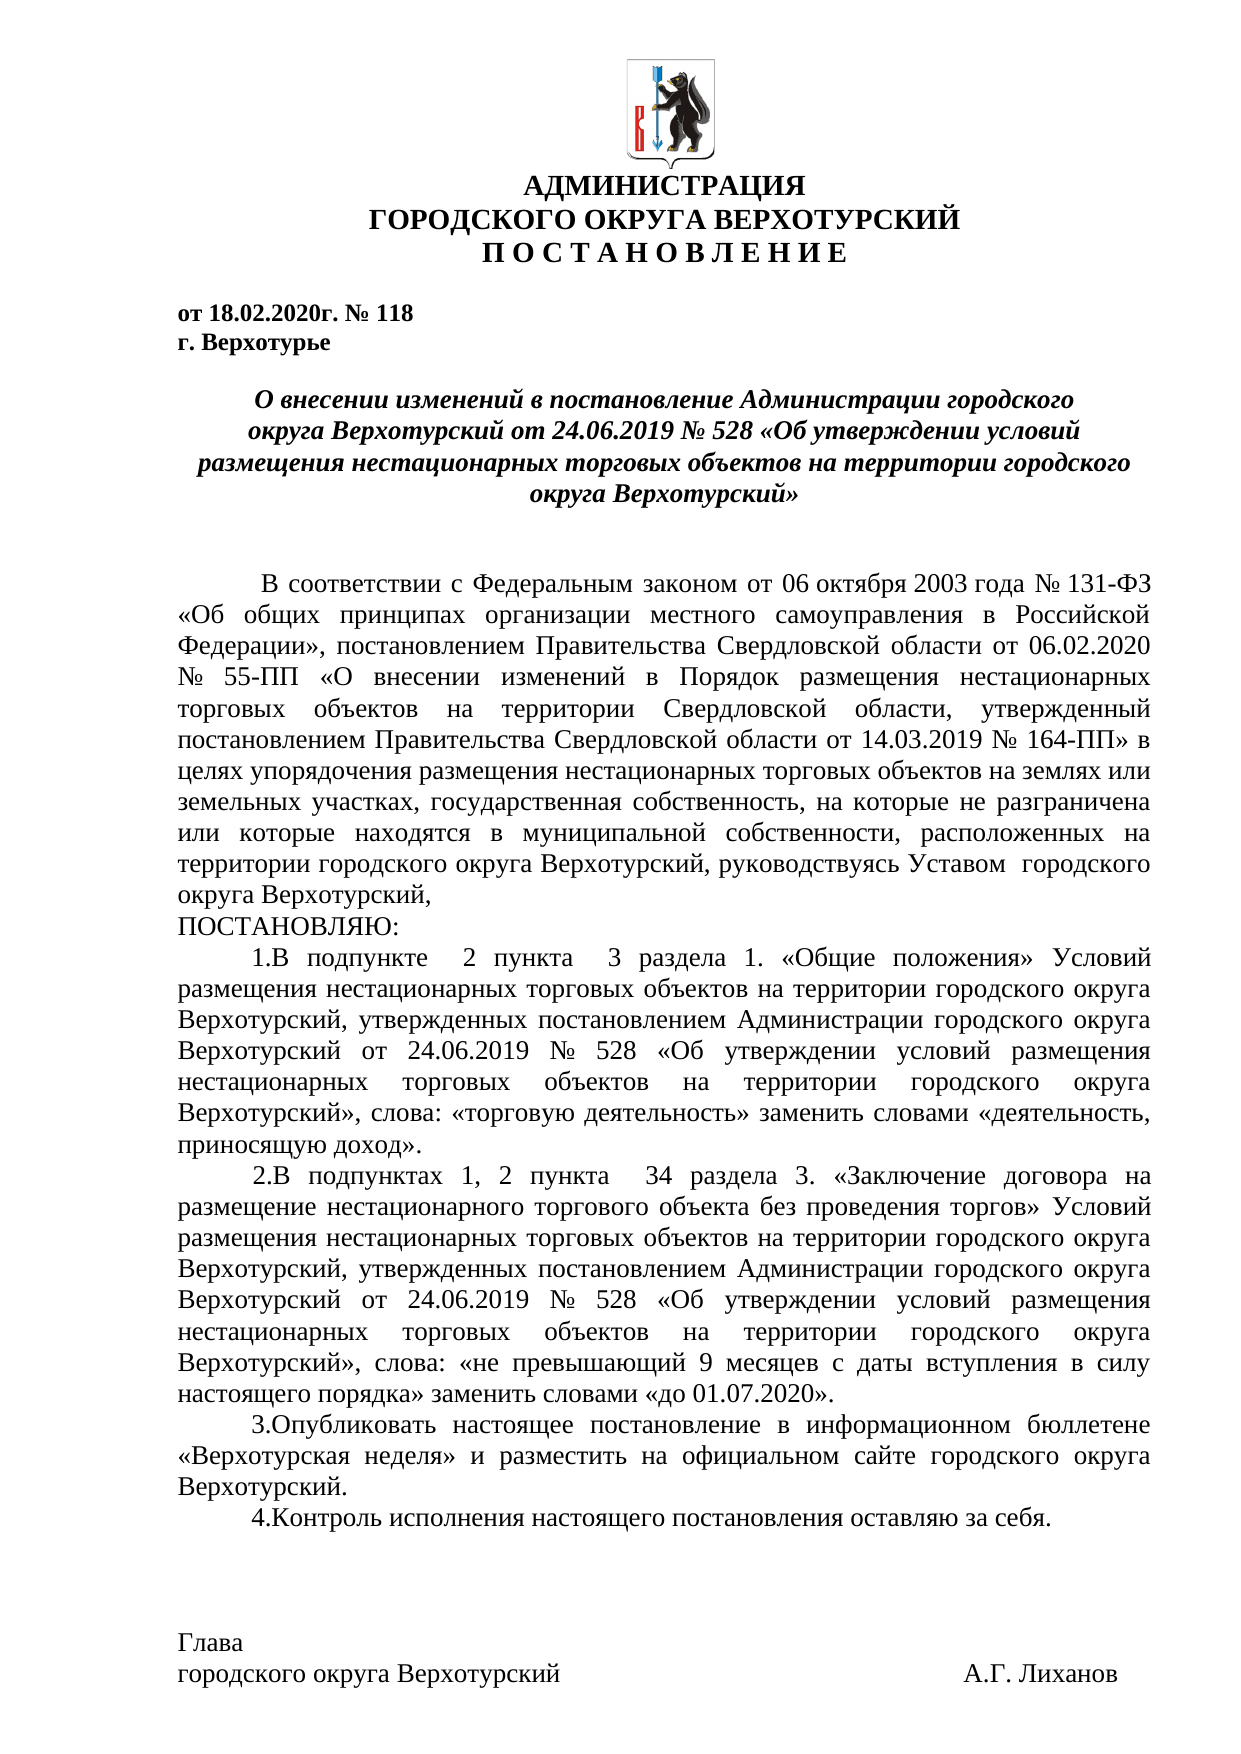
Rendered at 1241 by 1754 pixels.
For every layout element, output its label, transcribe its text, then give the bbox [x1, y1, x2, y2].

text г. Верхотурье [177, 327, 1152, 355]
text 4.Контроль исполнения настоящего постановления оставляю за себя. [177, 1501, 1152, 1533]
text 3.Опубликовать настоящее постановление в информационном бюллетене «Верхотурская неделя» и разместить на официальном сайте городского округа Верхотурский. [177, 1408, 1152, 1501]
text от 18.02.2020г. № 118 [177, 298, 1152, 327]
text округа Верхотурский от 24.06.2019 № 528 «Об утверждении условий размещения нестационарных торговых объектов на территории городского округа Верхотурский» [177, 414, 1152, 508]
text АДМИНИСТРАЦИЯ [177, 168, 1152, 202]
text В соответствии с Федеральным законом от 06 октября 2003 года № 131-ФЗ «Об общих принципах организации местного самоуправления в Российской Федерации», постановлением Правительства Свердловской области от 06.02.2020 № 55-ПП «О внесении изменений в Порядок размещения нестационарных торговых объектов на территории Свердловской области, утвержденный постановлением Правительства Свердловской области от 14.03.2019 № 164-ПП» в целях упорядочения размещения нестационарных торговых объектов на землях или земельных участках, государственная собственность, на которые не разграничена или которые находятся в муниципальной собственности, расположенных на территории городского округа Верхотурский, руководствуясь Уставом городского округа Верхотурский, [177, 567, 1152, 910]
text О внесении изменений в постановление Администрации городского [177, 383, 1152, 414]
text 2.В подпунктах 1, 2 пункта 34 раздела 3. «Заключение договора на размещение нестационарного торгового объекта без проведения торгов» Условий размещения нестационарных торговых объектов на территории городского округа Верхотурский, утвержденных постановлением Администрации городского округа Верхотурский от 24.06.2019 № 528 «Об утверждении условий размещения нестационарных торговых объектов на территории городского округа Верхотурский», слова: «не превышающий 9 месяцев с даты вступления в силу настоящего порядка» заменить словами «до 01.07.2020». [177, 1159, 1152, 1408]
text ГОРОДСКОГО ОКРУГА ВЕРХОТУРСКИЙ [177, 202, 1152, 236]
text 1.В подпункте 2 пункта 3 раздела 1. «Общие положения» Условий размещения нестационарных торговых объектов на территории городского округа Верхотурский, утвержденных постановлением Администрации городского округа Верхотурский от 24.06.2019 № 528 «Об утверждении условий размещения нестационарных торговых объектов на территории городского округа Верхотурский», слова: «торговую деятельность» заменить словами «деятельность, приносящую доход». [177, 941, 1152, 1159]
text городского округа Верхотурский А.Г. Лиханов [177, 1657, 1152, 1688]
text Глава [177, 1626, 1152, 1657]
picture [626, 59, 715, 169]
text ПОСТАНОВЛЯЮ: [177, 910, 1152, 941]
text П О С Т А Н О В Л Е Н И Е [177, 236, 1152, 269]
